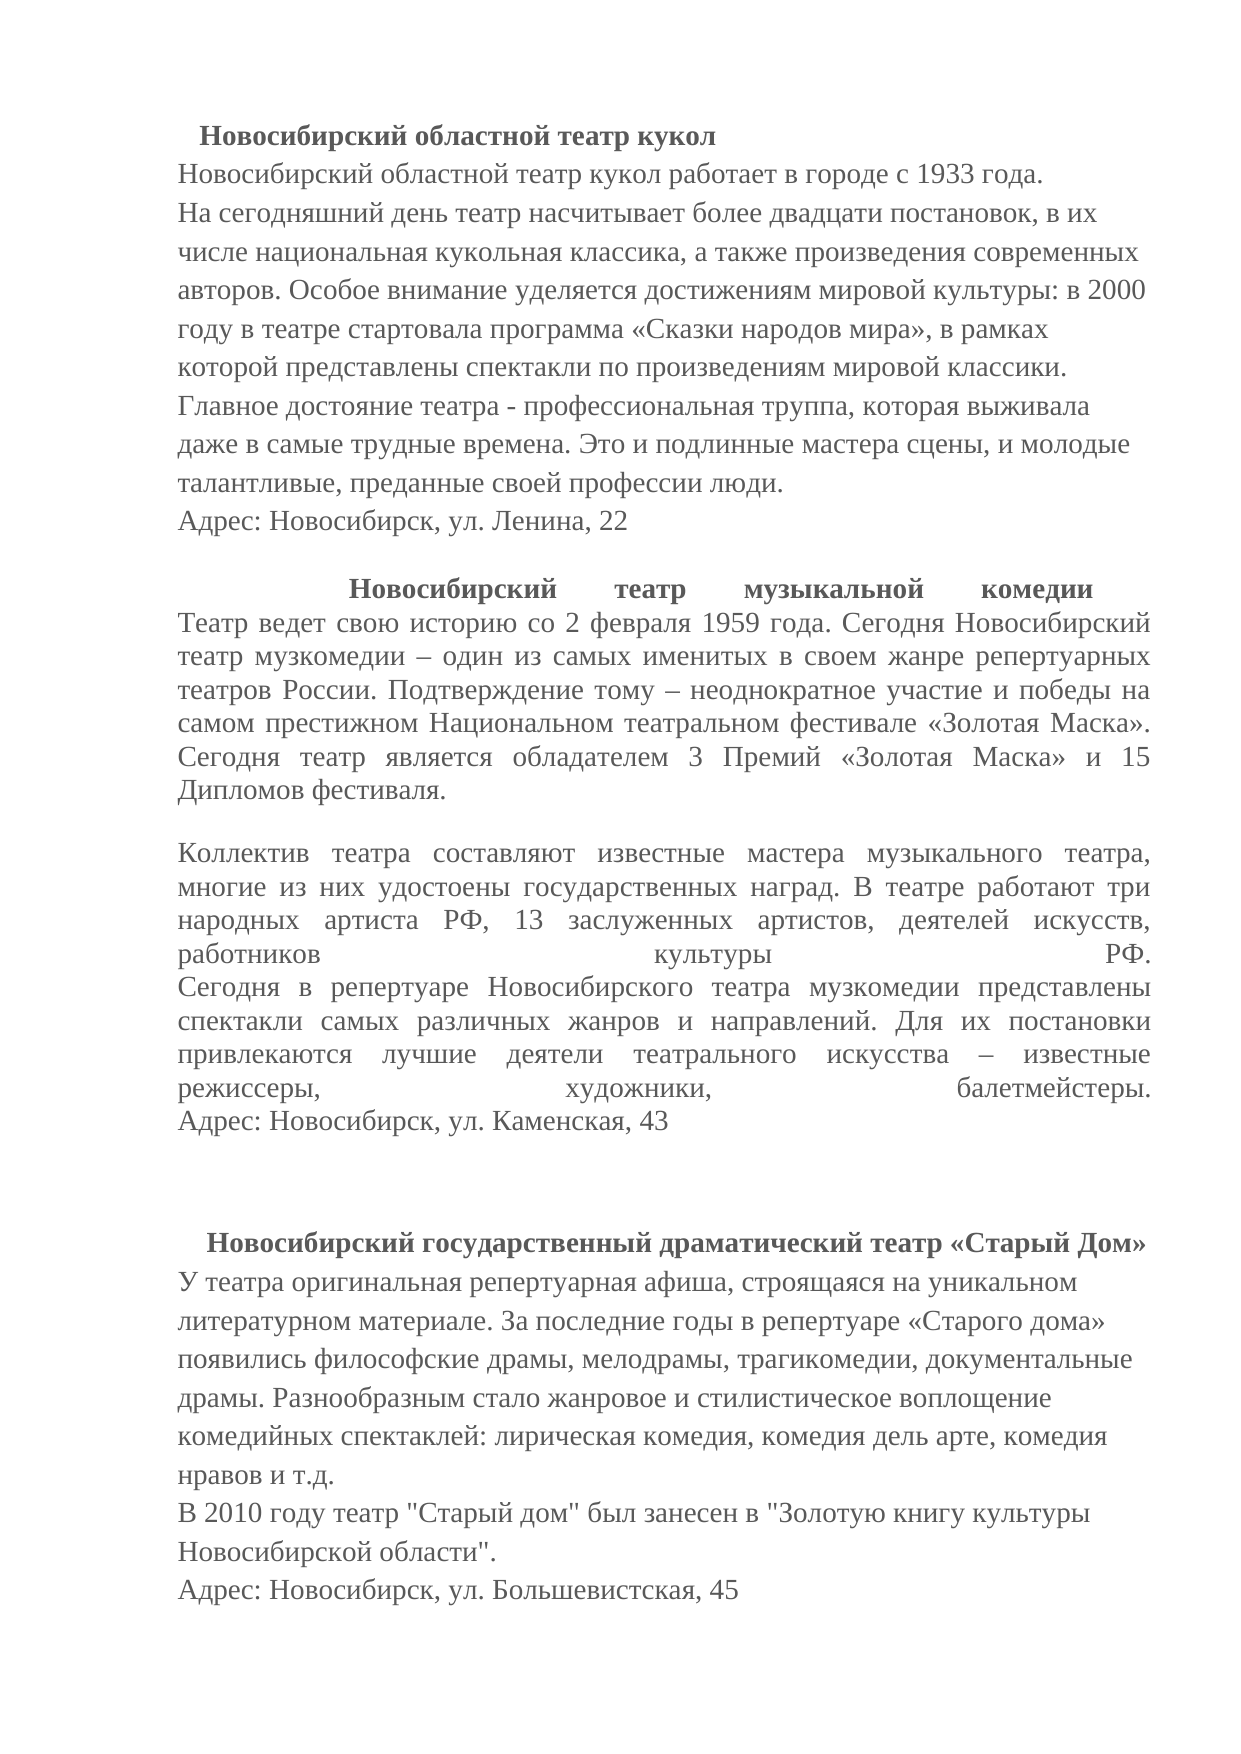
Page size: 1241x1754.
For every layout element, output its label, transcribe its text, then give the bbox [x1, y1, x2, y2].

text Новосибирский областной театр кукол Новосибирский областной театр кукол работает в городе с 1933 года. На сегодняшний день театр насчитывает более двадцати постановок, в их числе национальная кукольная классика, а также произведения современных авторов. Особое внимание уделяется достижениям мировой культуры: в 2000 году в театре стартовала программа «Сказки народов мира», в рамках которой представлены спектакли по произведениям мировой классики. Главное достояние театра - профессиональная труппа, которая выживала даже в самые трудные времена. Это и подлинные мастера сцены, и молодые талантливые, преданные своей профессии люди. Адрес: Новосибирск, ул. Ленина, 22 [177, 118, 1152, 537]
text Новосибирский государственный драматический театр «Старый Дом» У театра оригинальная репертуарная афиша, строящаяся на уникальном литературном материале. За последние годы в репертуаре «Старого дома» появились философские драмы, мелодрамы, трагикомедии, документальные драмы. Разнообразным стало жанровое и стилистическое воплощение комедийных спектаклей: лирическая комедия, комедия дель арте, комедия нравов и т.д. В 2010 году театр "Старый дом" был занесен в "Золотую книгу культуры Новосибирской области". Адрес: Новосибирск, ул. Большевистская, 45 [177, 1226, 1152, 1606]
text Коллектив театра составляют известные мастера музыкального театра, многие из них удостоены государственных наград. В театре работают три народных артиста РФ, 13 заслуженных артистов, деятелей искусств, работников культуры РФ. Сегодня в репертуаре Новосибирского театра музкомедии представлены спектакли самых различных жанров и направлений. Для их постановки привлекаются лучшие деятели театрального искусства – известные режиссеры, художники, балетмейстеры. Адрес: Новосибирск, ул. Каменская, 43 [177, 835, 1152, 1137]
text Новосибирский театр музыкальной комедии Театр ведет свою историю со 2 февраля 1959 года. Сегодня Новосибирский театр музкомедии – один из самых именитых в своем жанре репертуарных театров России. Подтверждение тому – неоднократное участие и победы на самом престижном Национальном театральном фестивале «Золотая Маска». Сегодня театр является обладателем 3 Премий «Золотая Маска» и 15 Дипломов фестиваля. [177, 571, 1152, 806]
